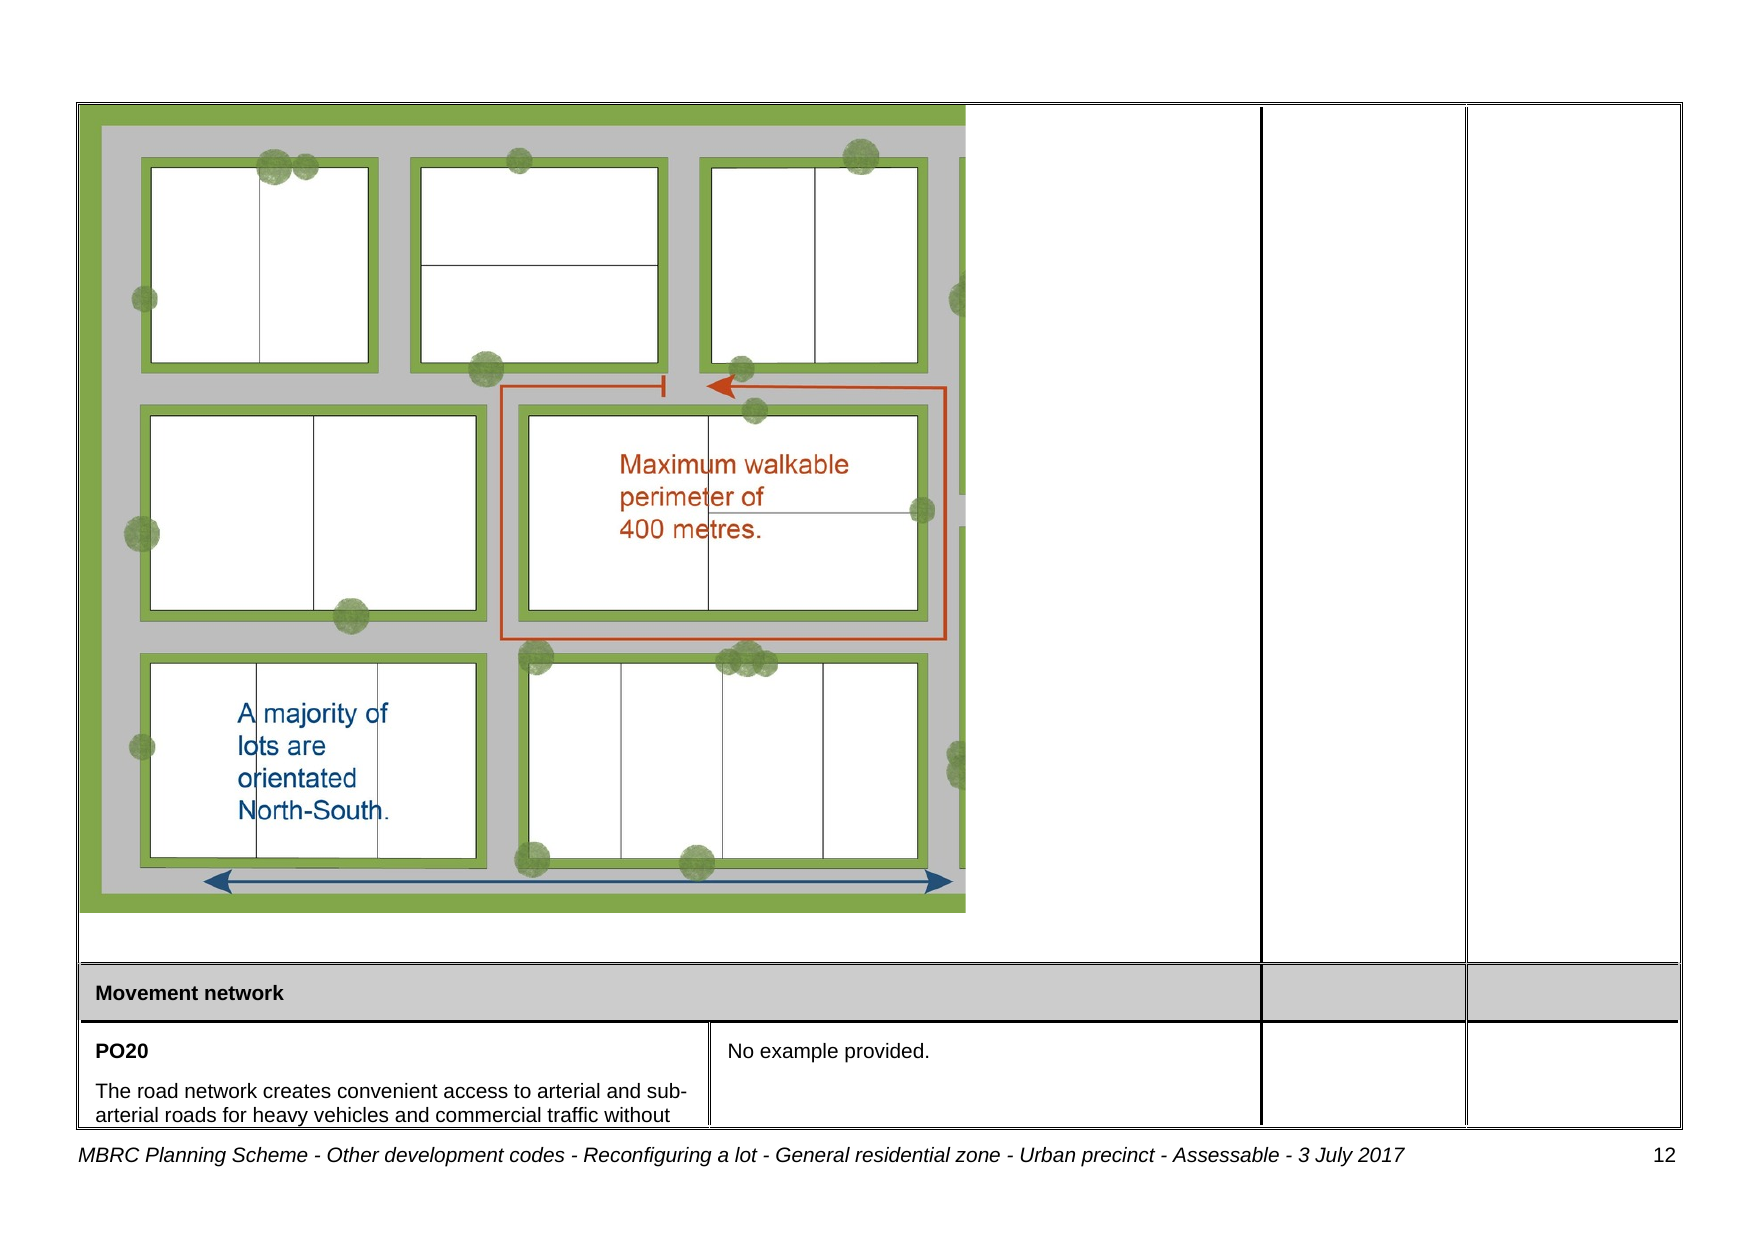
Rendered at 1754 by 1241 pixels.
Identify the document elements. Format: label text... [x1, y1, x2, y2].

table_cell [1261, 1023, 1467, 1126]
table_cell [79, 105, 1261, 962]
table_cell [710, 1023, 1261, 1126]
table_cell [79, 1020, 709, 1126]
table_cell [1467, 1020, 1680, 1126]
table_cell Movement network [77, 962, 1261, 1020]
picture [79, 105, 966, 913]
table_cell [1467, 962, 1681, 1020]
table_cell [1263, 965, 1465, 1020]
table_cell [1261, 105, 1467, 962]
table_cell [1467, 105, 1680, 962]
